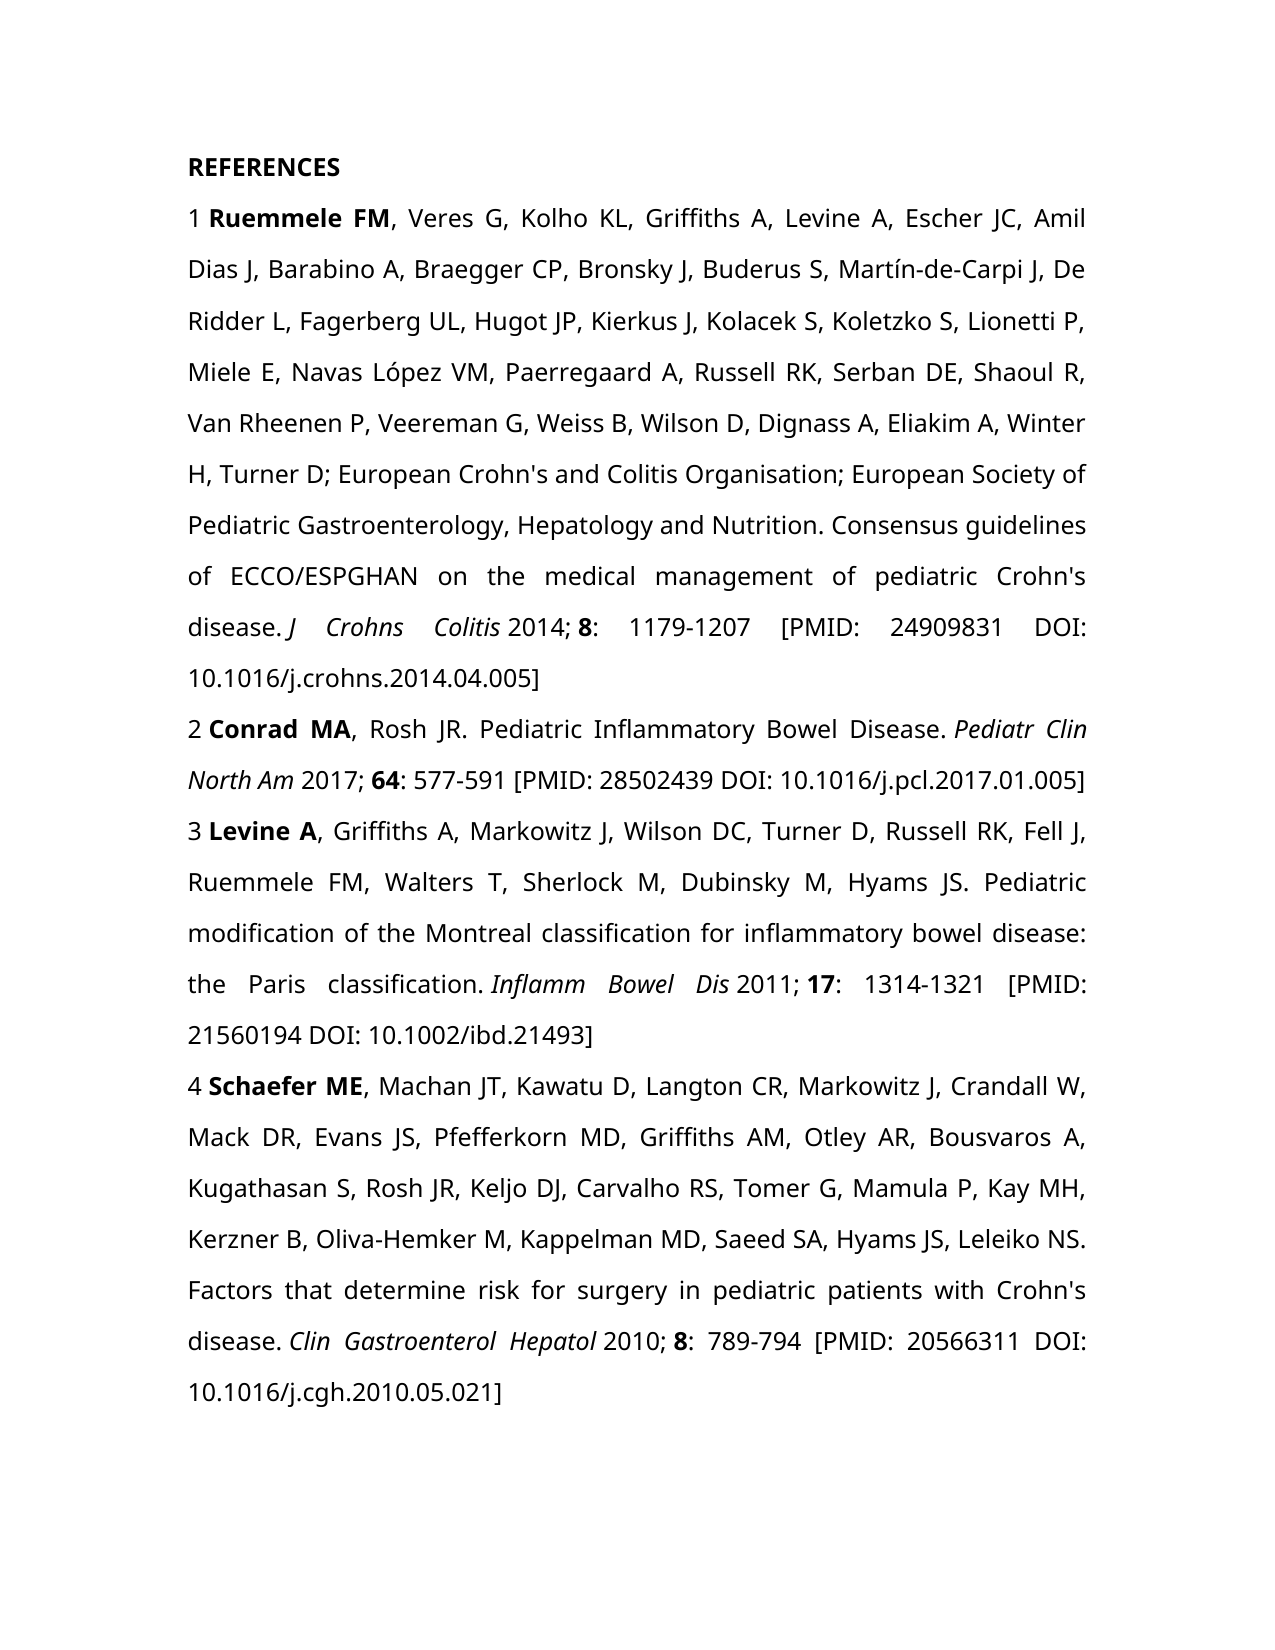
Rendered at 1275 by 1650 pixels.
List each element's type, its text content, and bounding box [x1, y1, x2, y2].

text 1 Ruemmele FM, Veres G, Kolho KL, Griffiths A, Levine A, Escher JC, Amil Dias J, Barabino A, Braegger CP, Bronsky J, Buderus S, Martín-de-Carpi J, De Ridder L, Fagerberg UL, Hugot JP, Kierkus J, Kolacek S, Koletzko S, Lionetti P, Miele E, Navas López VM, Paerregaard A, Russell RK, Serban DE, Shaoul R, Van Rheenen P, Veereman G, Weiss B, Wilson D, Dignass A, Eliakim A, Winter H, Turner D; European Crohn's and Colitis Organisation; European Society of Pediatric Gastroenterology, Hepatology and Nutrition. Consensus guidelines of ECCO/ESPGHAN on the medical management of pediatric Crohn's disease. J Crohns Colitis 2014; 8: 1179-1207 [PMID: 24909831 DOI: 10.1016/j.crohns.2014.04.005] [187, 201, 1087, 694]
text 4 Schaefer ME, Machan JT, Kawatu D, Langton CR, Markowitz J, Crandall W, Mack DR, Evans JS, Pfefferkorn MD, Griffiths AM, Otley AR, Bousvaros A, Kugathasan S, Rosh JR, Keljo DJ, Carvalho RS, Tomer G, Mamula P, Kay MH, Kerzner B, Oliva-Hemker M, Kappelman MD, Saeed SA, Hyams JS, Leleiko NS. Factors that determine risk for surgery in pediatric patients with Crohn's disease. Clin Gastroenterol Hepatol 2010; 8: 789-794 [PMID: 20566311 DOI: 10.1016/j.cgh.2010.05.021] [187, 1069, 1087, 1409]
text 2 Conrad MA, Rosh JR. Pediatric Inflammatory Bowel Disease. Pediatr Clin North Am 2017; 64: 577-591 [PMID: 28502439 DOI: 10.1016/j.pcl.2017.01.005] [187, 711, 1087, 797]
text REFERENCES [187, 150, 1087, 184]
text 3 Levine A, Griffiths A, Markowitz J, Wilson DC, Turner D, Russell RK, Fell J, Ruemmele FM, Walters T, Sherlock M, Dubinsky M, Hyams JS. Pediatric modification of the Montreal classification for inflammatory bowel disease: the Paris classification. Inflamm Bowel Dis 2011; 17: 1314-1321 [PMID: 21560194 DOI: 10.1002/ibd.21493] [187, 813, 1087, 1052]
